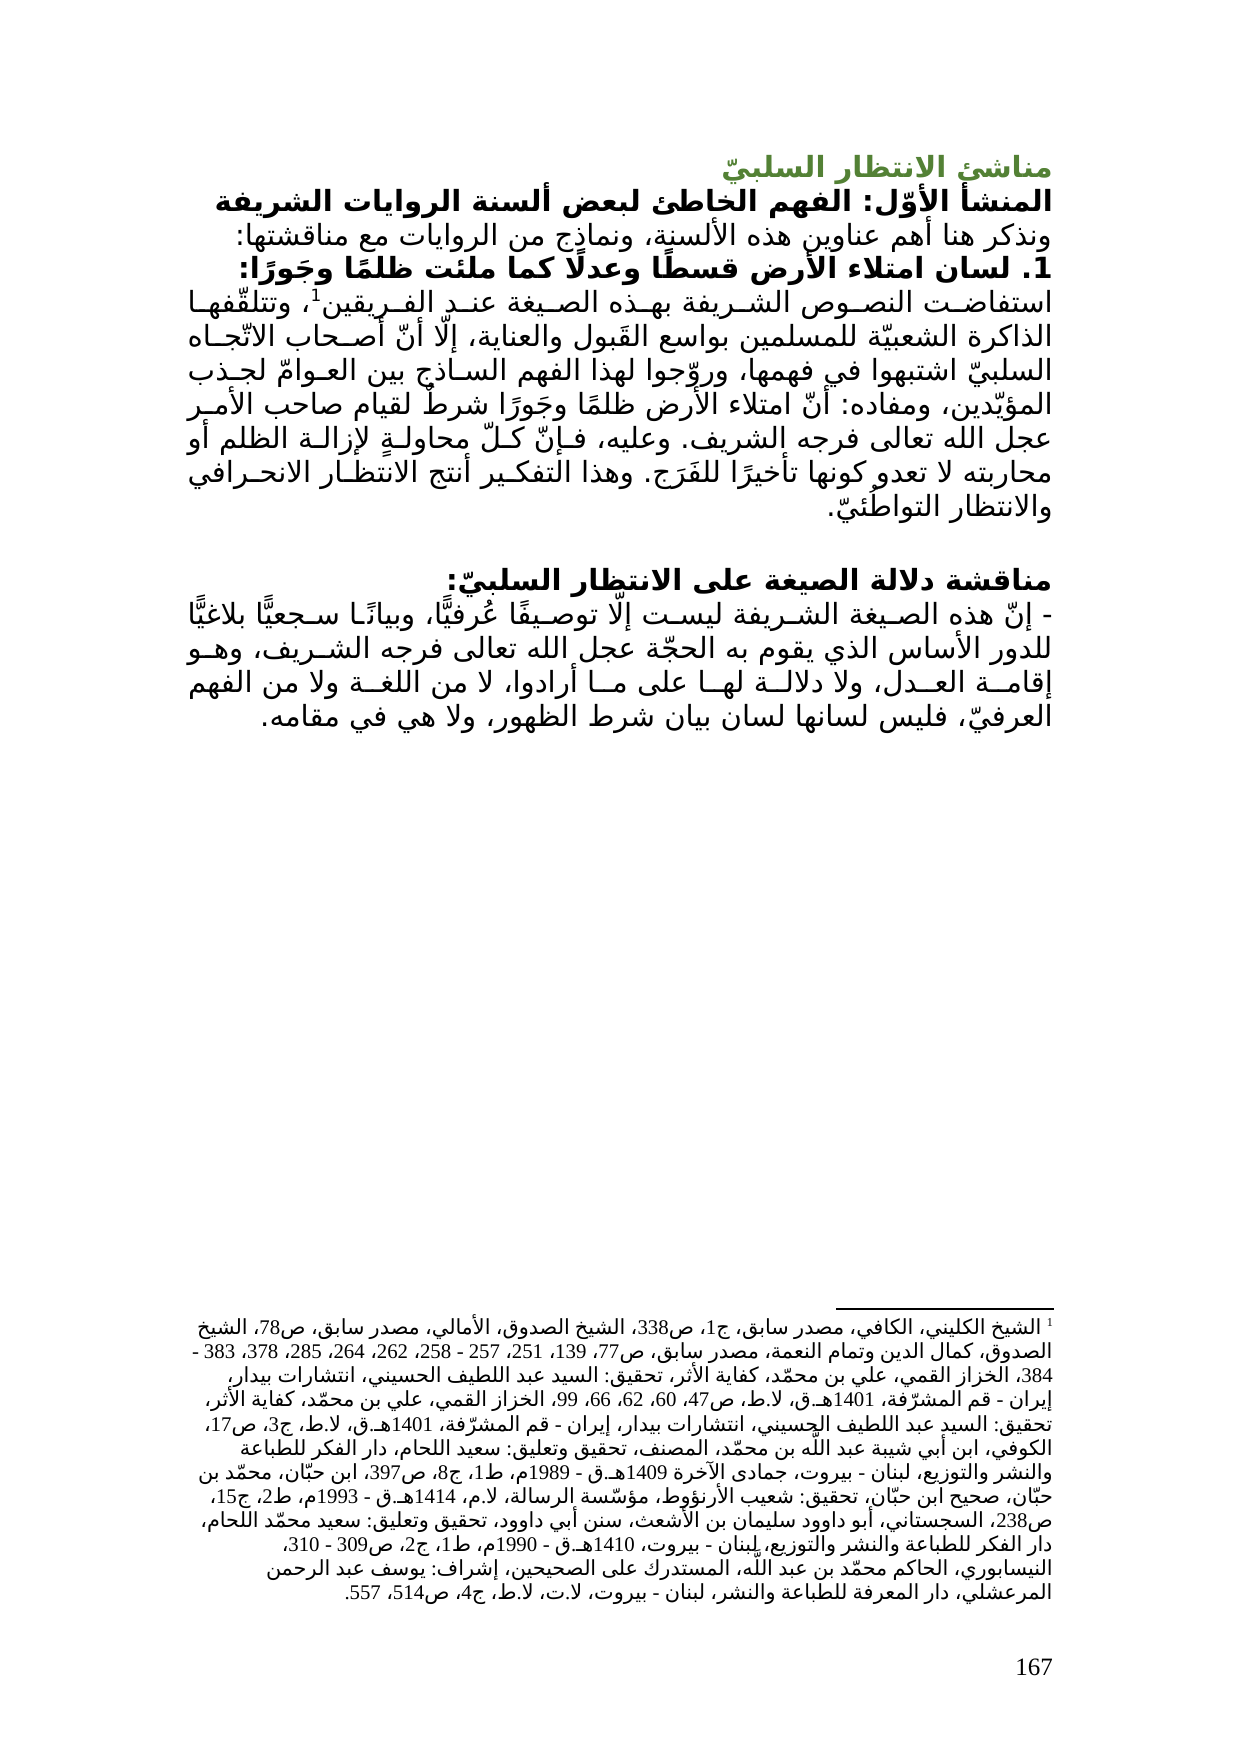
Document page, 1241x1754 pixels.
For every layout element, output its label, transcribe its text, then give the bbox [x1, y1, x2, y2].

text استفاضت النصوص الشريفة بهذه الصيغة عند الفريقين، وتتلقّفها الذاكرة الشعبيّة للمسلمين بواسع القَبول والعناية، إلّا أنّ أصحاب الاتّجاه السلبيّ اشتبهوا في فهمها، وروّجوا لهذا الفهم الساذج بين العوامّ لجذب المؤيّدين، ومفاده: أنّ امتلاء الأرض ظلمًا وجَورًا شرطٌ لقيام صاحب الأمر عجل الله تعالى فرجه الشريف. وعليه، فإنّ كلّ محاولةٍ لإزالة الظلم أو محاربته لا تعدو كونها تأخيرًا للفَرَج. وهذا التفكير أنتج الانتظار الانحرافي والانتظار التواطُئيّ. [187, 286, 1053, 523]
text مناقشة دلالة الصيغة على الانتظار السلبيّ: [187, 563, 1053, 597]
text المنشأ الأوّل: الفهم الخاطئ لبعض ألسنة الروايات الشريفة [187, 184, 1053, 218]
text - إنّ هذه الصيغة الشريفة ليست إلّا توصيفًا عُرفيًّا، وبيانًا سجعيًّا بلاغيًّا للدور الأساس الذي يقوم به الحجّة عجل الله تعالى فرجه الشريف، وهو إقامة العدل، ولا دلالة لها على ما أرادوا، لا من اللغة ولا من الفهم العرفيّ، فليس لسانها لسان بيان شرط الظهور، ولا هي في مقامه. [187, 597, 1053, 733]
text 1. لسان امتلاء الأرض قسطًا وعدلًا كما ملئت ظلمًا وجَورًا: [187, 252, 1053, 286]
text مناشئ الانتظار السلبيّ [187, 150, 1053, 184]
text ونذكر هنا أهم عناوين هذه الألسنة، ونماذج من الروايات مع مناقشتها: [187, 218, 1053, 252]
